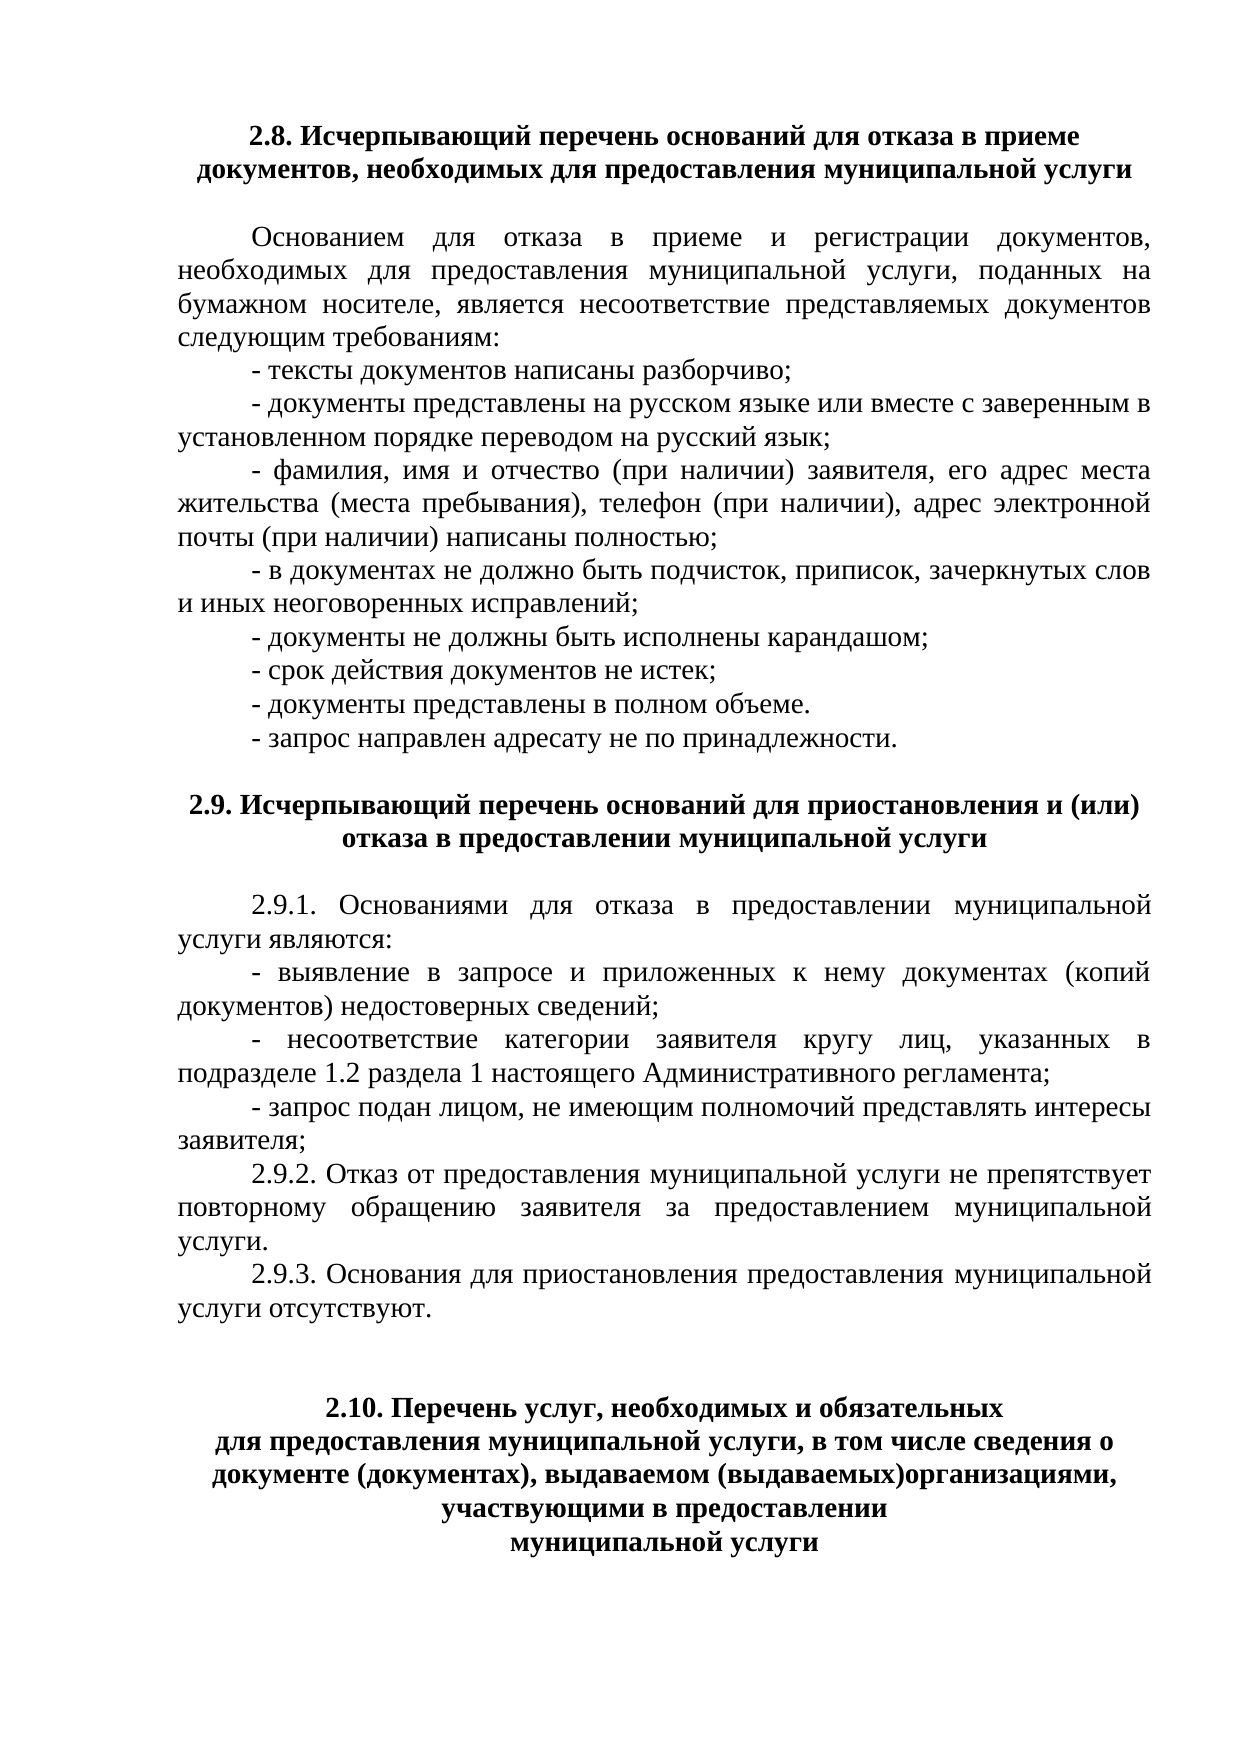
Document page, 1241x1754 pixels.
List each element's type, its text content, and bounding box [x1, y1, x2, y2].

list 2.9.3. Основания для приостановления предоставления муниципальной услуги отсутствуют. [177, 1256, 1152, 1323]
text - тексты документов написаны разборчиво; [177, 353, 1152, 386]
text - в документах не должно быть подчисток, приписок, зачеркнутых слов и иных неоговоренных исправлений; [177, 553, 1152, 619]
text - документы представлены в полном объеме. [177, 686, 1152, 720]
text 2.8. Исчерпывающий перечень оснований для отказа в приеме документов, необходимых для предоставления муниципальной услуги [177, 118, 1152, 185]
text для предоставления муниципальной услуги, в том числе сведения о документе (документах), выдаваемом (выдаваемых)организациями, участвующими в предоставлении [177, 1424, 1152, 1524]
list муниципальной услуги [177, 1524, 1152, 1557]
text Основанием для отказа в приеме и регистрации документов, необходимых для предоставления муниципальной услуги, поданных на бумажном носителе, является несоответствие представляемых документов следующим требованиям: [177, 219, 1152, 353]
text 2.10. Перечень услуг, необходимых и обязательных [177, 1391, 1152, 1424]
list - запрос направлен адресату не по принадлежности. [177, 720, 1152, 753]
text - документы представлены на русском языке или вместе с заверенным в установленном порядке переводом на русский язык; [177, 386, 1152, 453]
text - срок действия документов не истек; [177, 653, 1152, 686]
list - запрос подан лицом, не имеющим полномочий представлять интересы заявителя; [177, 1089, 1152, 1156]
list 2.9. Исчерпывающий перечень оснований для приостановления и (или) отказа в предоставлении муниципальной услуги [177, 787, 1152, 854]
list 2.9.2. Отказ от предоставления муниципальной услуги не препятствует повторному обращению заявителя за предоставлением муниципальной услуги. [177, 1156, 1152, 1256]
list - выявление в запросе и приложенных к нему документах (копий документов) недостоверных сведений; [177, 954, 1152, 1022]
text - документы не должны быть исполнены карандашом; [177, 619, 1152, 653]
list 2.9.1. Основаниями для отказа в предоставлении муниципальной услуги являются: [177, 887, 1152, 954]
text - фамилия, имя и отчество (при наличии) заявителя, его адрес места жительства (места пребывания), телефон (при наличии), адрес электронной почты (при наличии) написаны полностью; [177, 453, 1152, 553]
list - несоответствие категории заявителя кругу лиц, указанных в подразделе 1.2 раздела 1 настоящего Административного регламента; [177, 1022, 1152, 1089]
